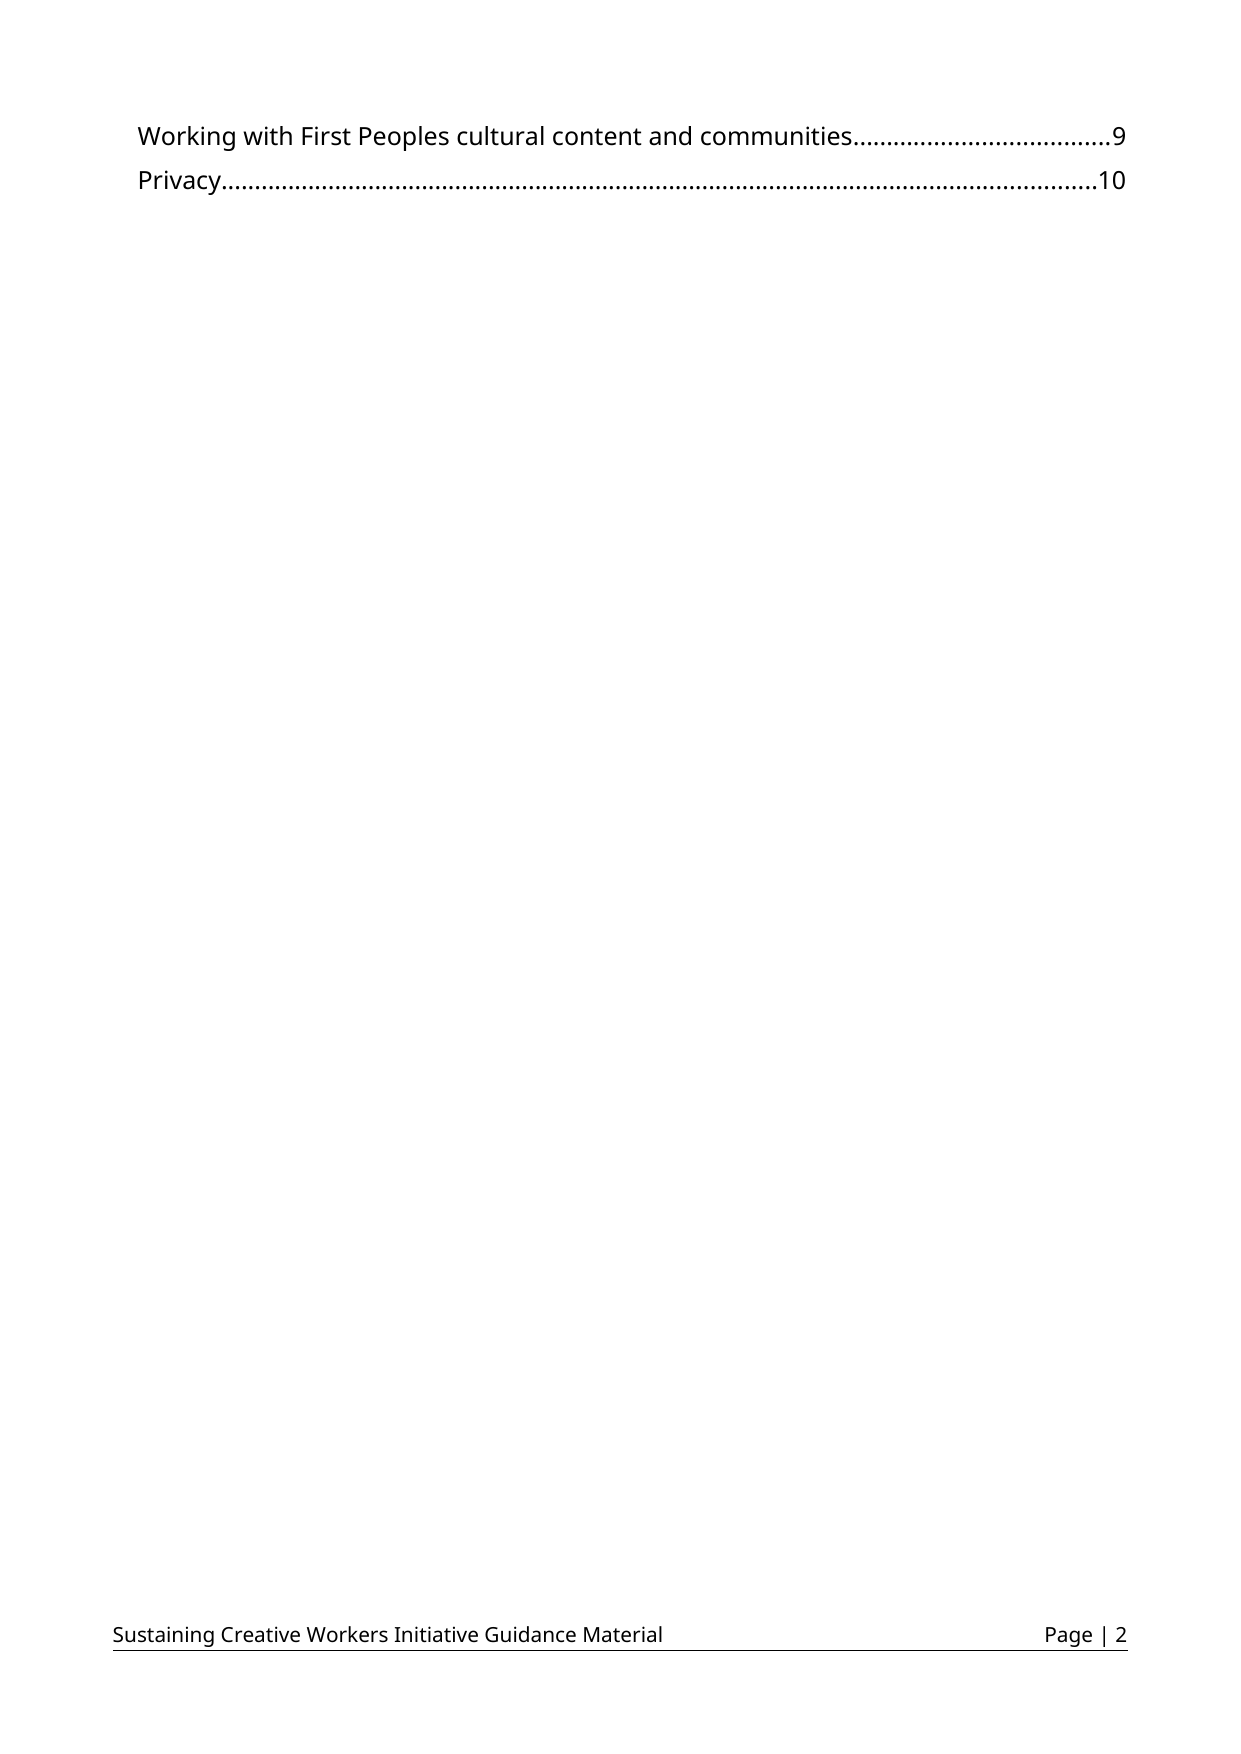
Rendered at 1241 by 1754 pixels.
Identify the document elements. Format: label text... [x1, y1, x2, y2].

text Working with First Peoples cultural content and communities 9 [137, 118, 1128, 152]
text Privacy 10 [137, 163, 1128, 197]
